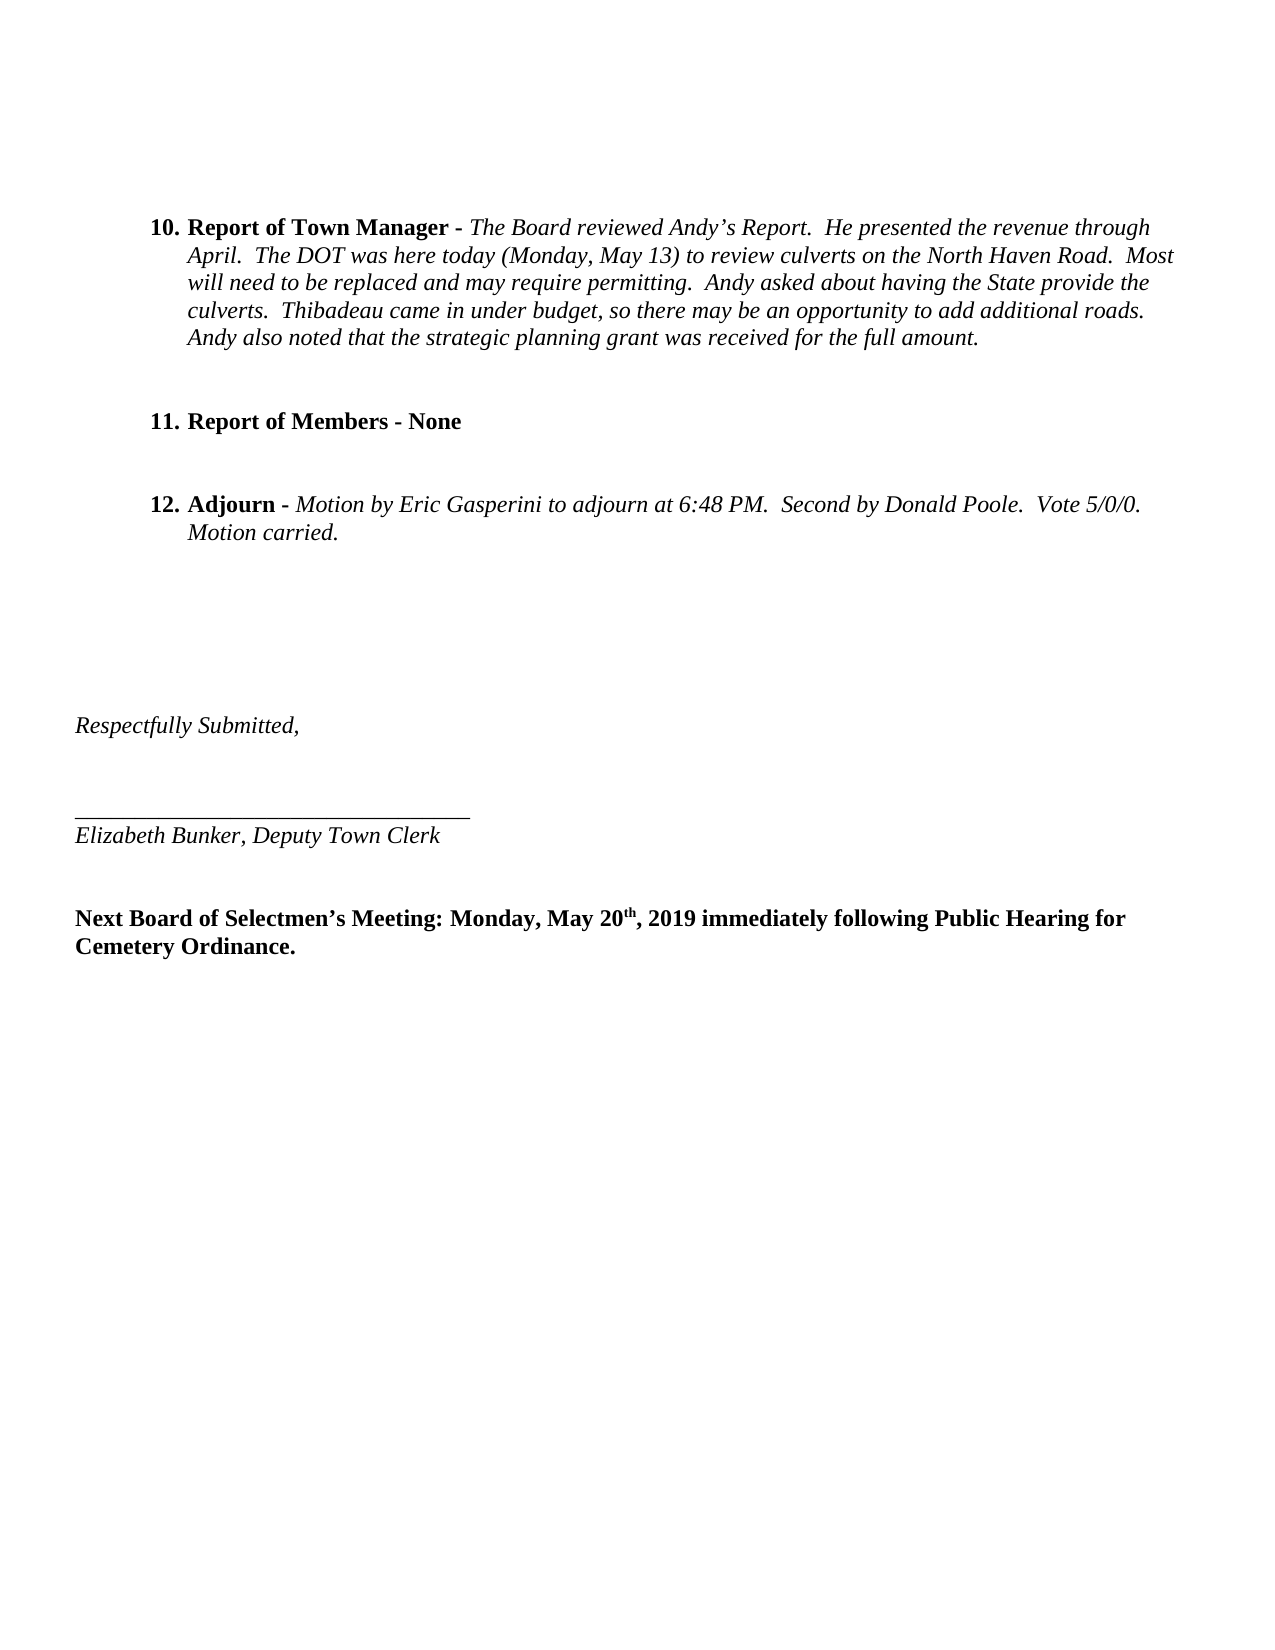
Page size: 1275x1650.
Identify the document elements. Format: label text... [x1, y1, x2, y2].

text _________________________________ [75, 794, 1200, 821]
text Elizabeth Bunker, Deputy Town Clerk [75, 821, 1200, 849]
text Respectfully Submitted, [75, 711, 1200, 739]
list Adjourn - Motion by Eric Gasperini to adjourn at 6:48 PM. Second by Donald Poole. Vote 5/0/0. Motion carried. [150, 490, 1200, 545]
list Report of Town Manager - The Board reviewed Andy’s Report. He presented the revenue through April. The DOT was here today (Monday, May 13) to review culverts on the North Haven Road. Most will need to be replaced and may require permitting. Andy asked about having the State provide the culverts. Thibadeau came in under budget, so there may be an opportunity to add additional roads. Andy also noted that the strategic planning grant was received for the full amount. [150, 213, 1191, 351]
text Next Board of Selectmen’s Meeting: Monday, May 20th, 2019 immediately following Public Hearing for Cemetery Ordinance. [75, 904, 1200, 959]
list Report of Members - None [150, 407, 1200, 435]
